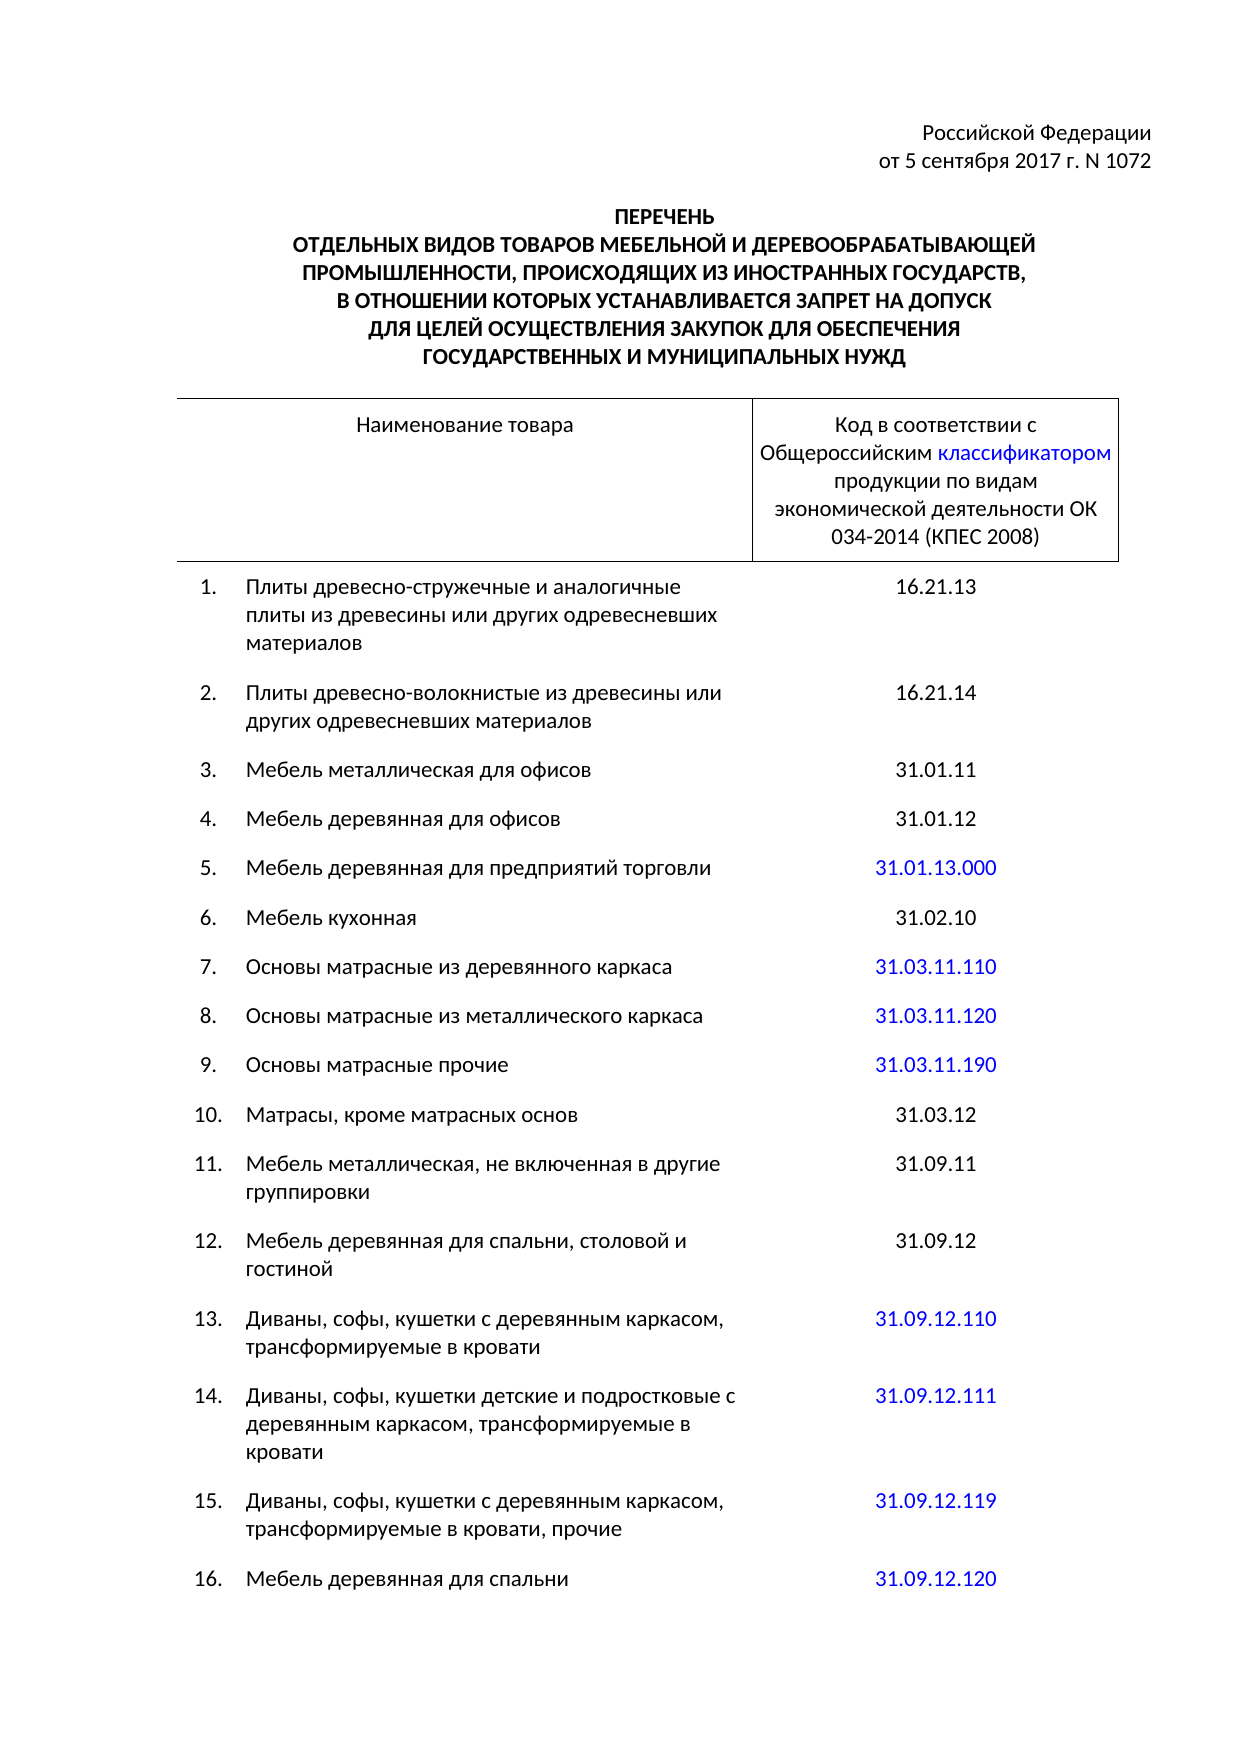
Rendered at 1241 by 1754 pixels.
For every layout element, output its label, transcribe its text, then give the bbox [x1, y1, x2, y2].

table_cell 15. [177, 1476, 239, 1553]
title В ОТНОШЕНИИ КОТОРЫХ УСТАНАВЛИВАЕТСЯ ЗАПРЕТ НА ДОПУСК [177, 286, 1152, 314]
title ПЕРЕЧЕНЬ [177, 202, 1152, 230]
table_header Наименование товара [177, 399, 752, 561]
table_cell 6. [177, 892, 239, 941]
table_cell 13. [177, 1293, 239, 1370]
table_cell 7. [177, 941, 239, 991]
table_cell 14. [177, 1370, 239, 1476]
table_cell 10. [177, 1089, 239, 1138]
table_cell 8. [177, 991, 239, 1040]
table_header Код в соответствии с Общероссийским классификатором продукции по видам экономической деятельности ОК 034-2014 (КПЕС 2008) [753, 399, 1118, 561]
table_cell Матрасы, кроме матрасных основ [239, 1089, 753, 1138]
table_cell 2. [177, 667, 239, 744]
table_cell Основы матрасные прочие [239, 1040, 753, 1089]
table_cell 1. [177, 562, 239, 667]
table_cell 31.01.12 [753, 794, 1119, 843]
table_cell Диваны, софы, кушетки с деревянным каркасом, трансформируемые в кровати [239, 1293, 753, 1370]
table_cell 31.03.11.190 [753, 1040, 1119, 1089]
table_cell 16. [177, 1553, 239, 1602]
table_cell 9. [177, 1040, 239, 1089]
table_cell 11. [177, 1139, 239, 1216]
table_cell 31.01.11 [753, 744, 1119, 794]
table_cell Плиты древесно-волокнистые из древесины или других одревесневших материалов [239, 667, 753, 744]
table_cell 31.09.12.119 [753, 1476, 1119, 1553]
table_cell 31.02.10 [753, 892, 1119, 941]
table_cell Мебель деревянная для предприятий торговли [239, 843, 753, 892]
table_cell Мебель деревянная для спальни, столовой и гостиной [239, 1216, 753, 1293]
table_cell 31.09.12 [753, 1216, 1119, 1293]
title ПРОМЫШЛЕННОСТИ, ПРОИСХОДЯЩИХ ИЗ ИНОСТРАННЫХ ГОСУДАРСТВ, [177, 258, 1152, 286]
table_cell Мебель кухонная [239, 892, 753, 941]
table_cell Плиты древесно-стружечные и аналогичные плиты из древесины или других одревесневших материалов [239, 562, 753, 667]
table_cell 31.03.11.110 [753, 941, 1119, 991]
title ГОСУДАРСТВЕННЫХ И МУНИЦИПАЛЬНЫХ НУЖД [177, 342, 1152, 370]
text от 5 сентября 2017 г. N 1072 [177, 146, 1152, 174]
table_cell 31.09.12.111 [753, 1370, 1119, 1476]
table_cell 31.09.12.110 [753, 1293, 1119, 1370]
table_cell 16.21.13 [753, 562, 1119, 667]
table_cell 31.03.11.120 [753, 991, 1119, 1040]
table_cell 31.09.12.120 [753, 1553, 1119, 1602]
table_cell Мебель деревянная для спальни [239, 1553, 753, 1602]
table_cell 31.03.12 [753, 1089, 1119, 1138]
table_cell 3. [177, 744, 239, 794]
table_cell 12. [177, 1216, 239, 1293]
table_cell 16.21.14 [753, 667, 1119, 744]
table_cell Основы матрасные из металлического каркаса [239, 991, 753, 1040]
table_cell 4. [177, 794, 239, 843]
table_cell Основы матрасные из деревянного каркаса [239, 941, 753, 991]
table_cell Мебель металлическая, не включенная в другие группировки [239, 1139, 753, 1216]
table_cell Мебель металлическая для офисов [239, 744, 753, 794]
table_cell 31.01.13.000 [753, 843, 1119, 892]
table_cell Диваны, софы, кушетки с деревянным каркасом, трансформируемые в кровати, прочие [239, 1476, 753, 1553]
table_cell Мебель деревянная для офисов [239, 794, 753, 843]
title ДЛЯ ЦЕЛЕЙ ОСУЩЕСТВЛЕНИЯ ЗАКУПОК ДЛЯ ОБЕСПЕЧЕНИЯ [177, 314, 1152, 342]
table_cell 5. [177, 843, 239, 892]
text Российской Федерации [177, 118, 1152, 146]
title ОТДЕЛЬНЫХ ВИДОВ ТОВАРОВ МЕБЕЛЬНОЙ И ДЕРЕВООБРАБАТЫВАЮЩЕЙ [177, 230, 1152, 258]
table_cell 31.09.11 [753, 1139, 1119, 1216]
table_cell Диваны, софы, кушетки детские и подростковые с деревянным каркасом, трансформируемые в кровати [239, 1370, 753, 1476]
